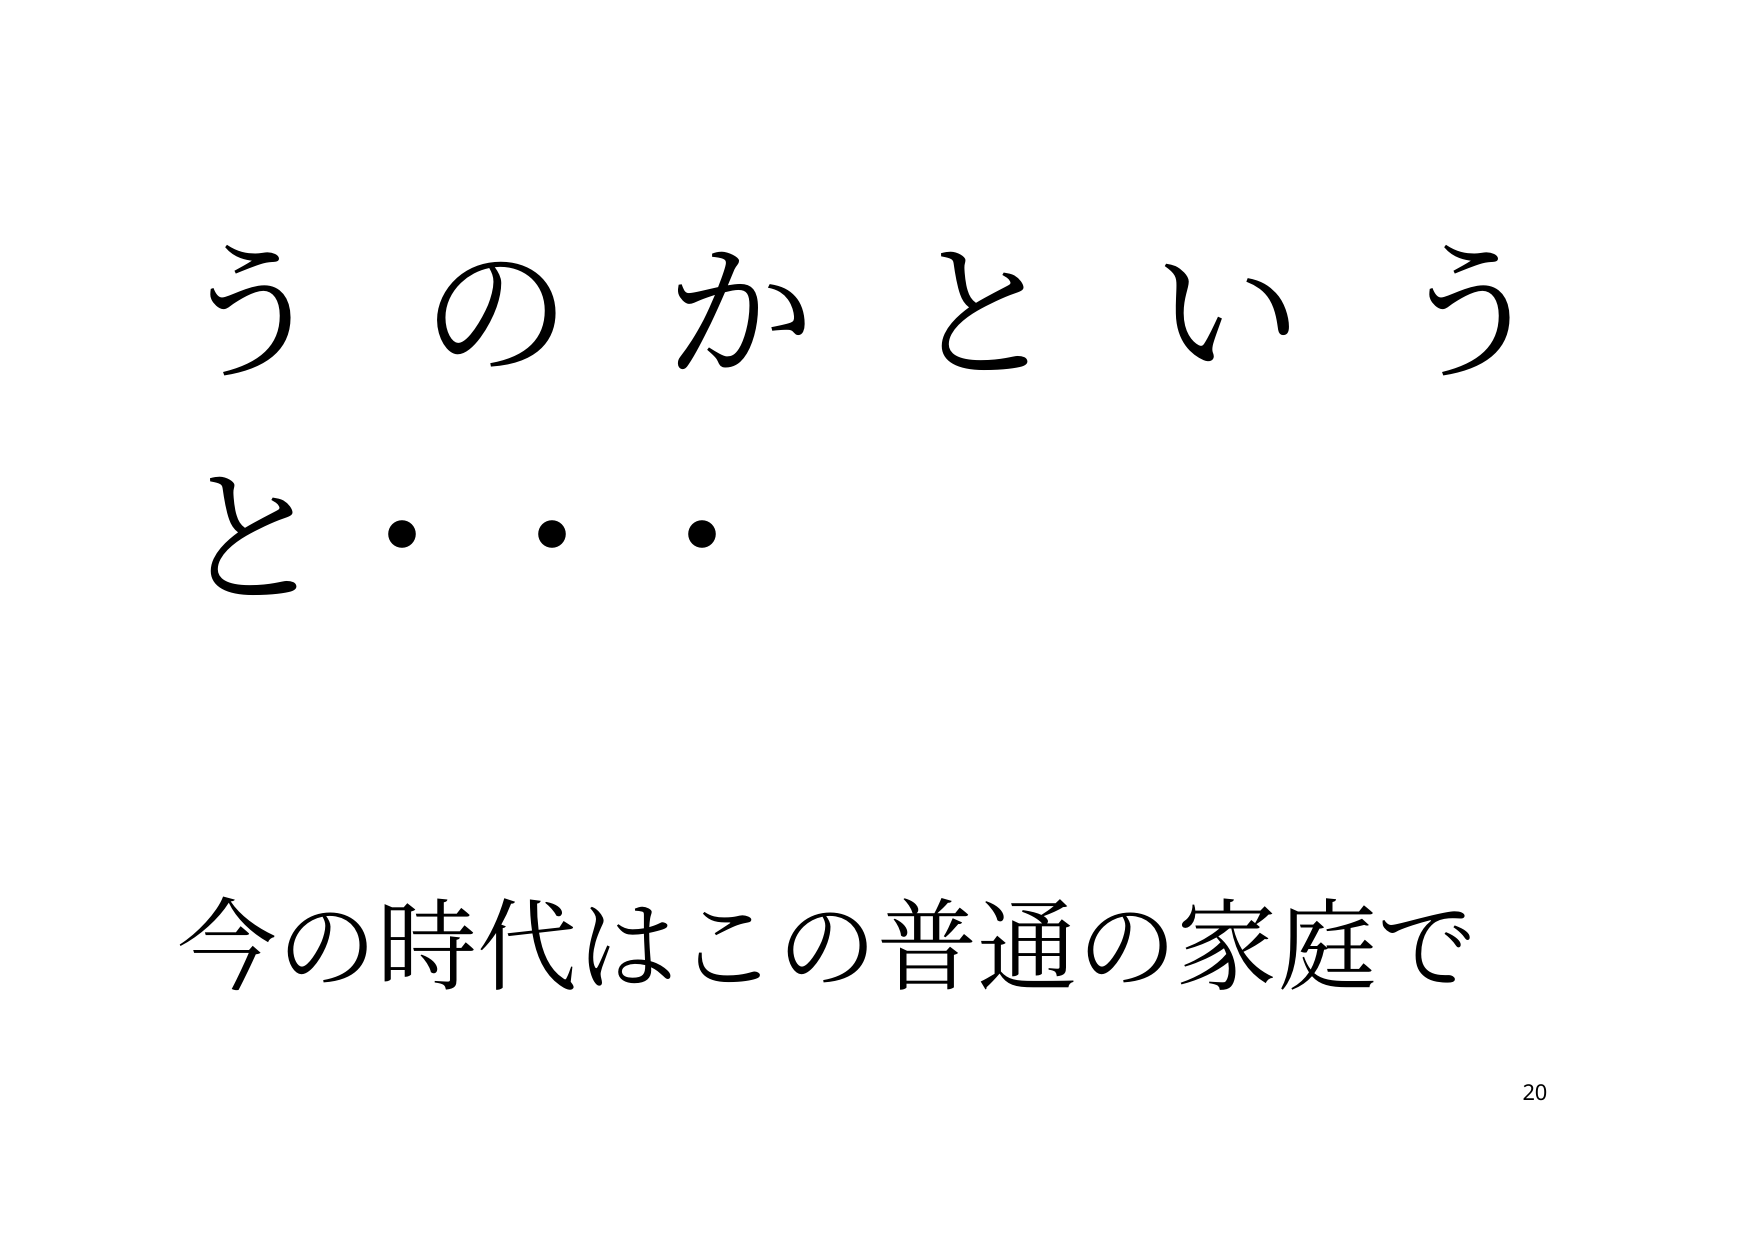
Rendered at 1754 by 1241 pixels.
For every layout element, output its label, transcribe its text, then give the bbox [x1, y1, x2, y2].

text なぜこんなことを言うのかというと・・・ [177, 189, 1547, 639]
text 今の時代はこの普通の家庭で [177, 864, 1547, 1014]
